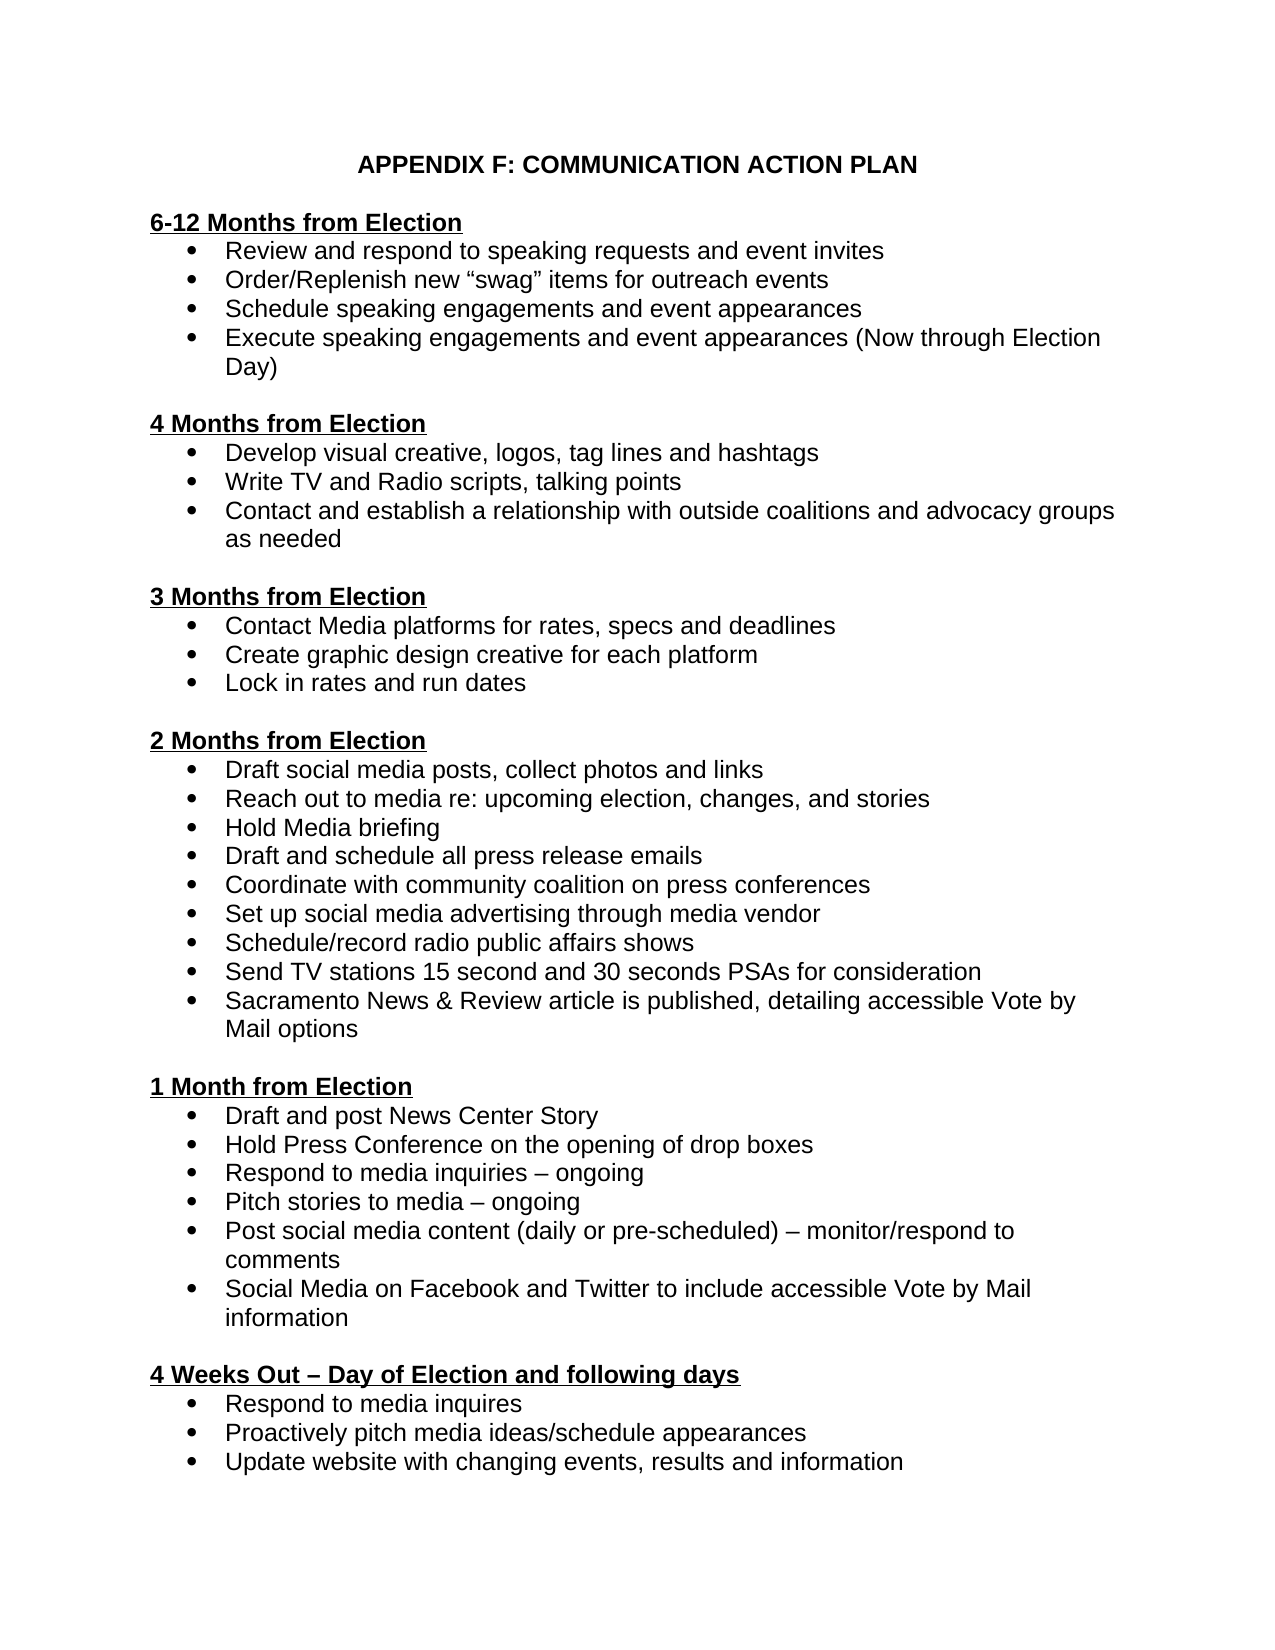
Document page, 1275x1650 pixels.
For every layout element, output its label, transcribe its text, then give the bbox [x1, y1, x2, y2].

text 6-12 Months from Election [150, 207, 1125, 236]
list Send TV stations 15 second and 30 seconds PSAs for consideration [187, 957, 1125, 986]
list Proactively pitch media ideas/schedule appearances [187, 1418, 1125, 1447]
text 2 Months from Election [150, 726, 1125, 755]
list Contact Media platforms for rates, specs and deadlines [187, 611, 1125, 639]
list Respond to media inquiries – ongoing [187, 1158, 1125, 1187]
list Reach out to media re: upcoming election, changes, and stories [187, 784, 1125, 812]
list Review and respond to speaking requests and event invites [187, 236, 1125, 265]
text 4 Months from Election [150, 409, 1125, 438]
list Order/Replenish new “swag” items for outreach events [187, 265, 1125, 294]
list Draft and post News Center Story [187, 1101, 1125, 1129]
list Lock in rates and run dates [187, 668, 1125, 697]
list Hold Press Conference on the opening of drop boxes [187, 1129, 1125, 1158]
list Develop visual creative, logos, tag lines and hashtags [187, 438, 1125, 467]
list Post social media content (daily or pre-scheduled) – monitor/respond to comments [187, 1216, 1125, 1274]
text 4 Weeks Out – Day of Election and following days [150, 1360, 1125, 1389]
list Hold Media briefing [187, 812, 1125, 841]
list Sacramento News & Review article is published, detailing accessible Vote by Mail options [187, 986, 1125, 1043]
list Execute speaking engagements and event appearances (Now through Election Day) [187, 323, 1125, 380]
list Respond to media inquires [187, 1389, 1125, 1418]
text 3 Months from Election [150, 582, 1125, 611]
list Write TV and Radio scripts, talking points [187, 467, 1125, 496]
list Schedule/record radio public affairs shows [187, 928, 1125, 957]
list Schedule speaking engagements and event appearances [187, 294, 1125, 323]
list Create graphic design creative for each platform [187, 639, 1125, 668]
list Update website with changing events, results and information [187, 1447, 1125, 1475]
list Draft social media posts, collect photos and links [187, 755, 1125, 784]
list Contact and establish a relationship with outside coalitions and advocacy groups as needed [187, 496, 1125, 553]
list Set up social media advertising through media vendor [187, 899, 1125, 928]
text APPENDIX F: COMMUNICATION ACTION PLAN [150, 150, 1125, 179]
list Pitch stories to media – ongoing [187, 1187, 1125, 1216]
list Draft and schedule all press release emails [187, 841, 1125, 870]
list Social Media on Facebook and Twitter to include accessible Vote by Mail information [187, 1274, 1125, 1331]
list Coordinate with community coalition on press conferences [187, 870, 1125, 899]
text 1 Month from Election [150, 1072, 1125, 1101]
